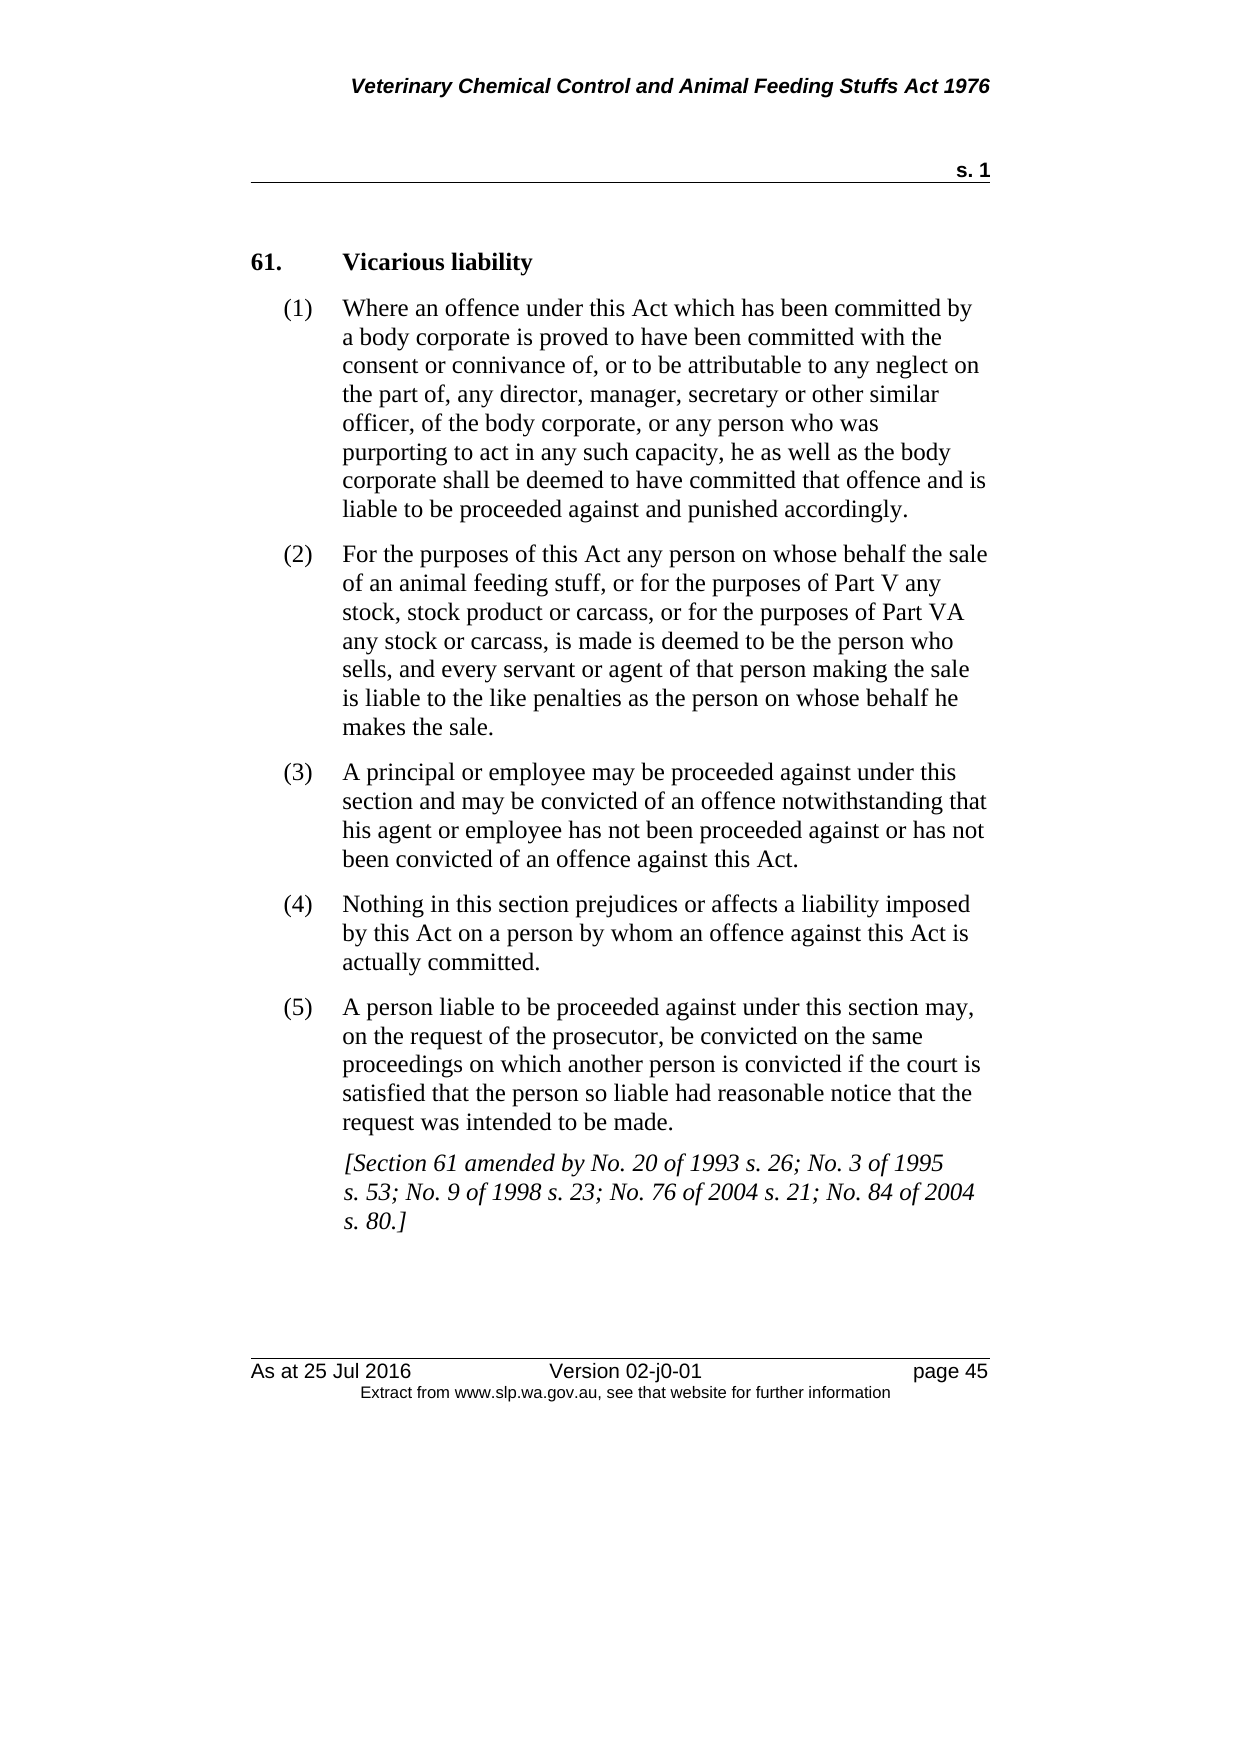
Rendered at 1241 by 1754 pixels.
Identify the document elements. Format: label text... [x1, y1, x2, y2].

text (3) A principal or employee may be proceeded against under this section and may be convicted of an offence notwithstanding that his agent or employee has not been proceeded against or has not been convicted of an offence against this Act. [251, 757, 990, 872]
text [Section 61 amended by No. 20 of 1993 s. 26; No. 3 of 1995 s. 53; No. 9 of 1998 s. 23; No. 76 of 2004 s. 21; No. 84 of 2004 s. 80.] [251, 1148, 990, 1234]
subtitle 61. Vicarious liability [251, 247, 990, 276]
text (1) Where an offence under this Act which has been committed by a body corporate is proved to have been committed with the consent or connivance of, or to be attributable to any neglect on the part of, any director, manager, secretary or other similar officer, of the body corporate, or any person who was purporting to act in any such capacity, he as well as the body corporate shall be deemed to have committed that offence and is liable to be proceeded against and punished accordingly. [251, 293, 990, 523]
text (2) For the purposes of this Act any person on whose behalf the sale of an animal feeding stuff, or for the purposes of Part V any stock, stock product or carcass, or for the purposes of Part VA any stock or carcass, is made is deemed to be the person who sells, and every servant or agent of that person making the sale is liable to the like penalties as the person on whose behalf he makes the sale. [251, 539, 990, 741]
text (4) Nothing in this section prejudices or affects a liability imposed by this Act on a person by whom an offence against this Act is actually committed. [251, 889, 990, 975]
text (5) A person liable to be proceeded against under this section may, on the request of the prosecutor, be convicted on the same proceedings on which another person is convicted if the court is satisfied that the person so liable had reasonable notice that the request was intended to be made. [251, 992, 990, 1136]
